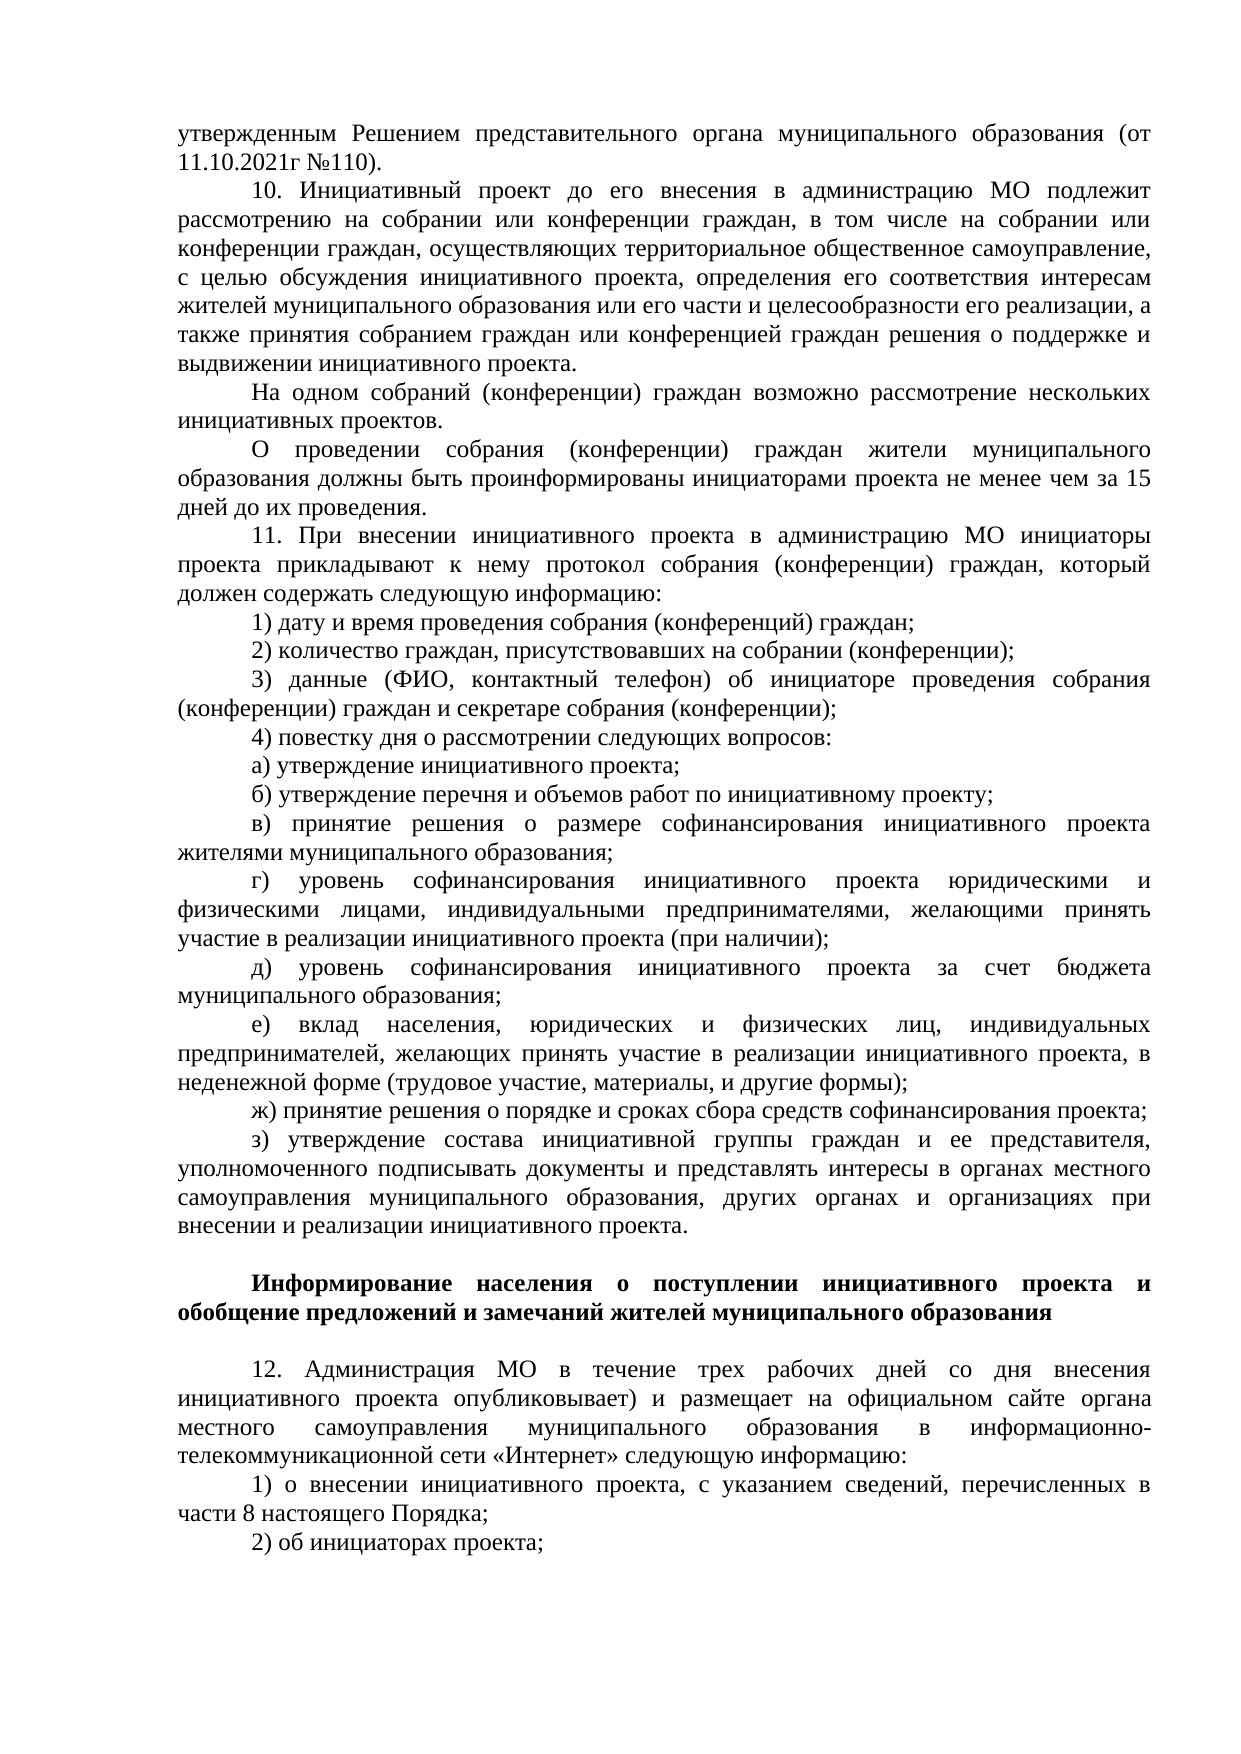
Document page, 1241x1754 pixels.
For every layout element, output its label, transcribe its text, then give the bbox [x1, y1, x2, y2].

text в) принятие решения о размере софинансирования инициативного проекта жителями муниципального образования; [177, 808, 1152, 866]
text 12. Администрация МО в течение трех рабочих дней со дня внесения инициативного проекта опубликовывает) и размещает на официальном сайте органа местного самоуправления муниципального образования в информационно-телекоммуникационной сети «Интернет» следующую информацию: [177, 1354, 1152, 1469]
text 11. При внесении инициативного проекта в администрацию МО инициаторы проекта прикладывают к нему протокол собрания (конференции) граждан, который должен содержать следующую информацию: [177, 521, 1152, 607]
text ж) принятие решения о порядке и сроках сбора средств софинансирования проекта; [177, 1096, 1152, 1124]
text 2) количество граждан, присутствовавших на собрании (конференции); [177, 636, 1152, 664]
text На одном собраний (конференции) граждан возможно рассмотрение нескольких инициативных проектов. [177, 377, 1152, 434]
text а) утверждение инициативного проекта; [177, 751, 1152, 779]
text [177, 118, 1152, 176]
text 1) о внесении инициативного проекта, с указанием сведений, перечисленных в части 8 настоящего Порядка; [177, 1469, 1152, 1527]
text г) уровень софинансирования инициативного проекта юридическими и физическими лицами, индивидуальными предпринимателями, желающими принять участие в реализации инициативного проекта (при наличии); [177, 866, 1152, 952]
text 10. Инициативный проект до его внесения в администрацию МО подлежит рассмотрению на собрании или конференции граждан, в том числе на собрании или конференции граждан, осуществляющих территориальное общественное самоуправление, с целью обсуждения инициативного проекта, определения его соответствия интересам жителей муниципального образования или его части и целесообразности его реализации, а также принятия собранием граждан или конференцией граждан решения о поддержке и выдвижении инициативного проекта. [177, 176, 1152, 377]
text д) уровень софинансирования инициативного проекта за счет бюджета муниципального образования; [177, 952, 1152, 1009]
text 4) повестку дня о рассмотрении следующих вопросов: [177, 722, 1152, 751]
text 1) дату и время проведения собрания (конференций) граждан; [177, 607, 1152, 636]
text з) утверждение состава инициативной группы граждан и ее представителя, уполномоченного подписывать документы и представлять интересы в органах местного самоуправления муниципального образования, других органах и организациях при внесении и реализации инициативного проекта. [177, 1124, 1152, 1239]
text 2) об инициаторах проекта; [177, 1527, 1152, 1556]
text е) вклад населения, юридических и физических лиц, индивидуальных предпринимателей, желающих принять участие в реализации инициативного проекта, в неденежной форме (трудовое участие, материалы, и другие формы); [177, 1009, 1152, 1096]
text б) утверждение перечня и объемов работ по инициативному проекту; [177, 779, 1152, 808]
text Информирование населения о поступлении инициативного проекта и обобщение предложений и замечаний жителей муниципального образования [177, 1268, 1152, 1326]
text 3) данные (ФИО, контактный телефон) об инициаторе проведения собрания (конференции) граждан и секретаре собрания (конференции); [177, 664, 1152, 722]
text О проведении собрания (конференции) граждан жители муниципального образования должны быть проинформированы инициаторами проекта не менее чем за 15 дней до их проведения. [177, 434, 1152, 521]
